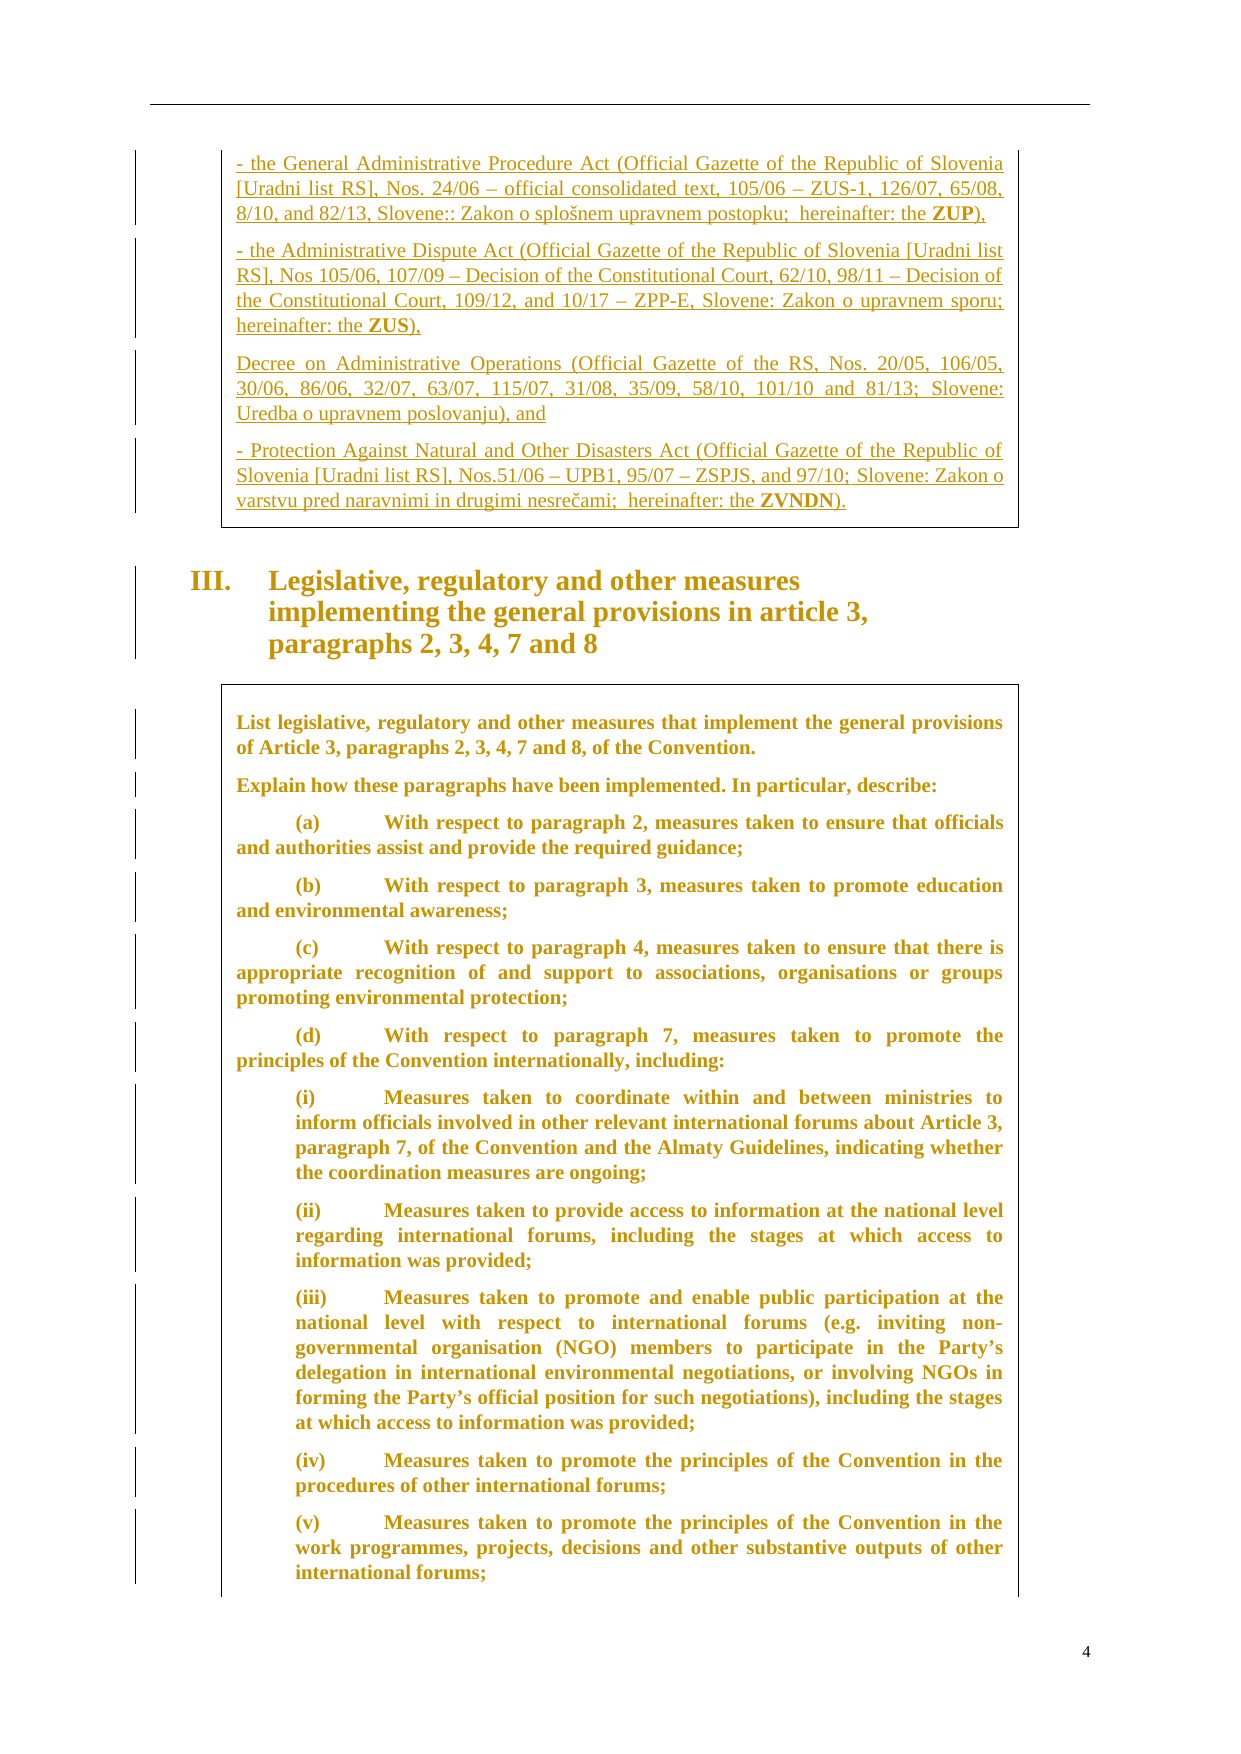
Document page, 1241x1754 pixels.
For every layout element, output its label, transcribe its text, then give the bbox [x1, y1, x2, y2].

table_header [222, 685, 1018, 709]
table_cell Answer: [222, 150, 1018, 525]
text III. Legislative, regulatory and other measures implementing the general provisions in article 3, paragraphs 2, 3, 4, 7 and 8 [150, 566, 972, 659]
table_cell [222, 709, 1018, 1597]
